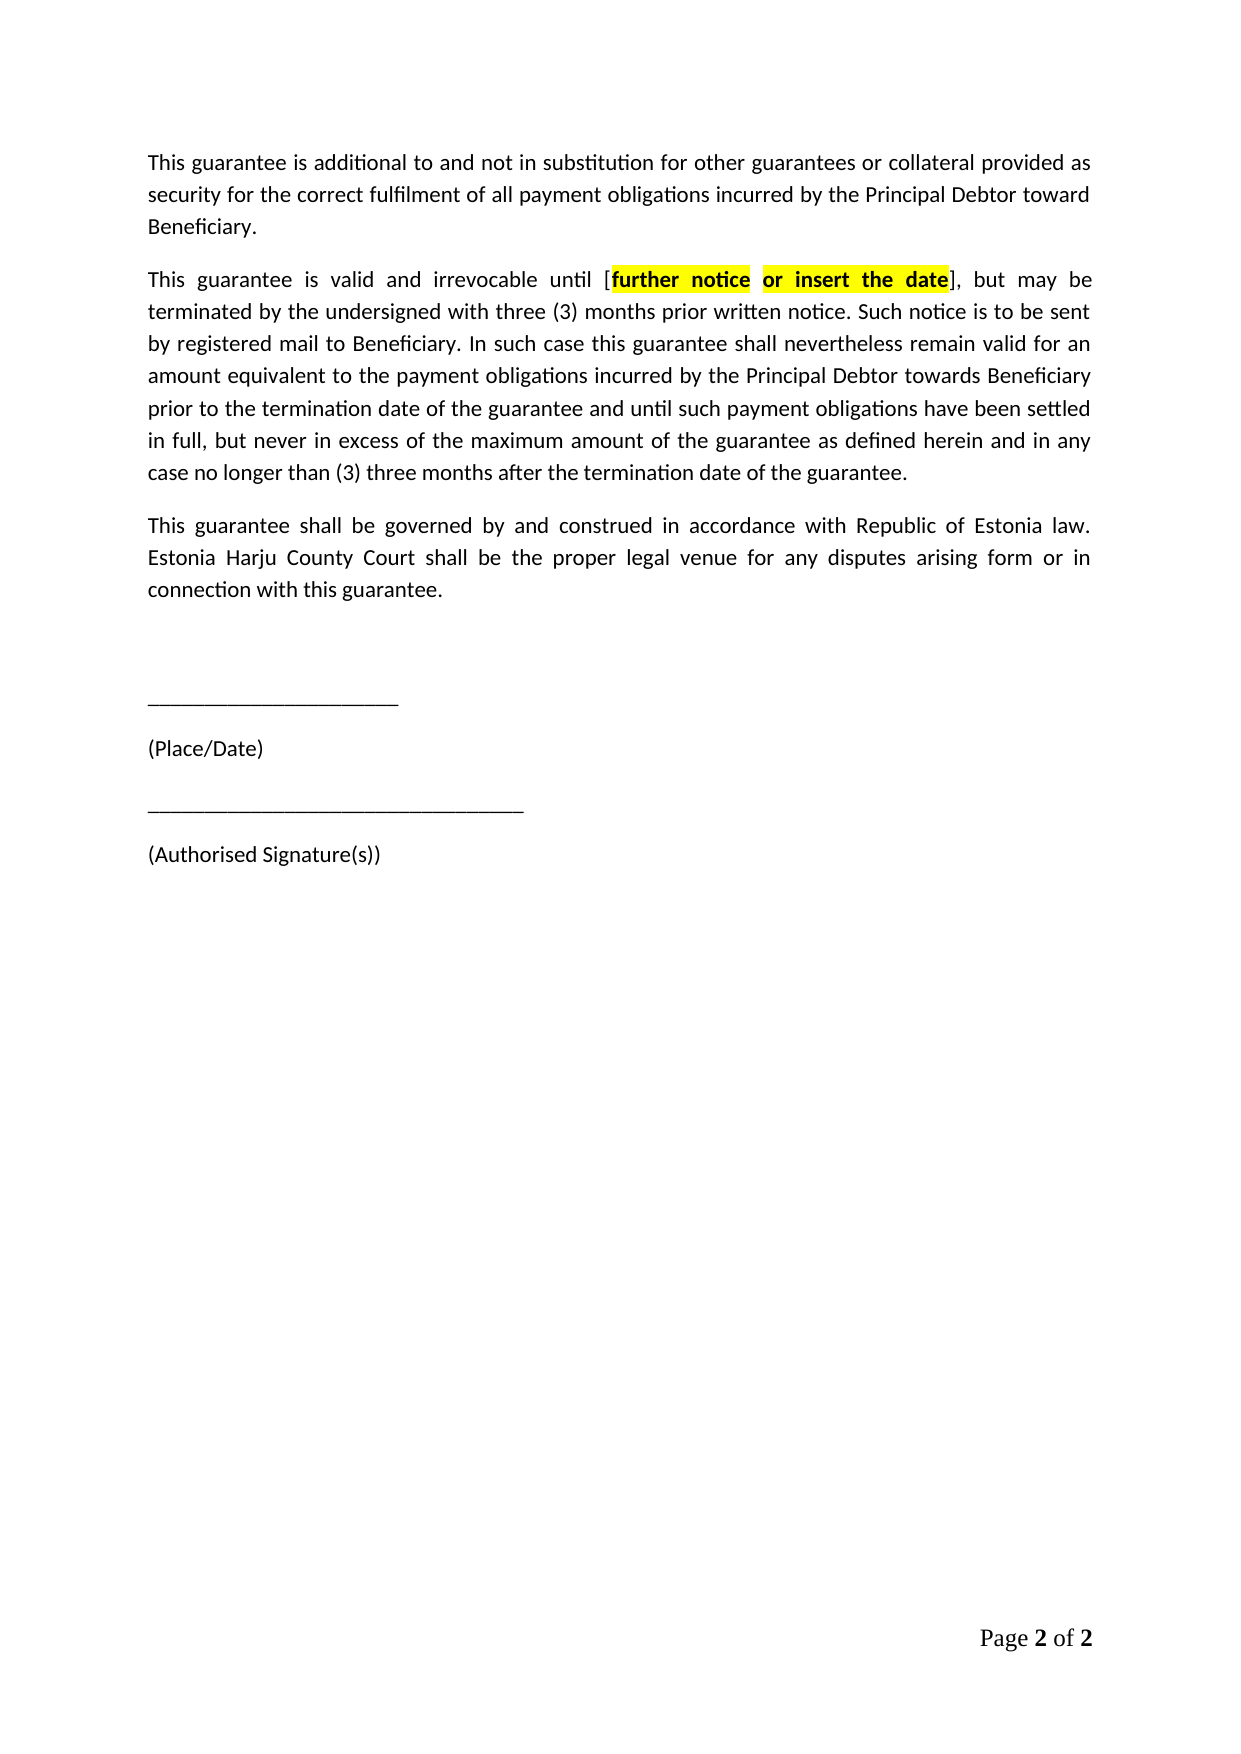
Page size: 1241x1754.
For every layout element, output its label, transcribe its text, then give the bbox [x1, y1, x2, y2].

text This guarantee shall be governed by and construed in accordance with Republic of Estonia law. Estonia Harju County Court shall be the proper legal venue for any disputes arising form or in connection with this guarantee. [148, 511, 1093, 603]
text (Place/Date) [148, 734, 1093, 763]
text (Authorised Signature(s)) [148, 841, 1093, 869]
text ______________________ [148, 682, 1093, 709]
text _________________________________ [148, 788, 1093, 816]
text This guarantee is valid and irrevocable until [further notice or insert the date], but may be terminated by the undersigned with three (3) months prior written notice. Such notice is to be sent by registered mail to Beneficiary. In such case this guarantee shall nevertheless remain valid for an amount equivalent to the payment obligations incurred by the Principal Debtor towards Beneficiary prior to the termination date of the guarantee and until such payment obligations have been settled in full, but never in excess of the maximum amount of the guarantee as defined herein and in any case no longer than (3) three months after the termination date of the guarantee. [148, 265, 1093, 486]
text This guarantee is additional to and not in substitution for other guarantees or collateral provided as security for the correct fulfilment of all payment obligations incurred by the Principal Debtor toward Beneficiary. [148, 148, 1093, 240]
